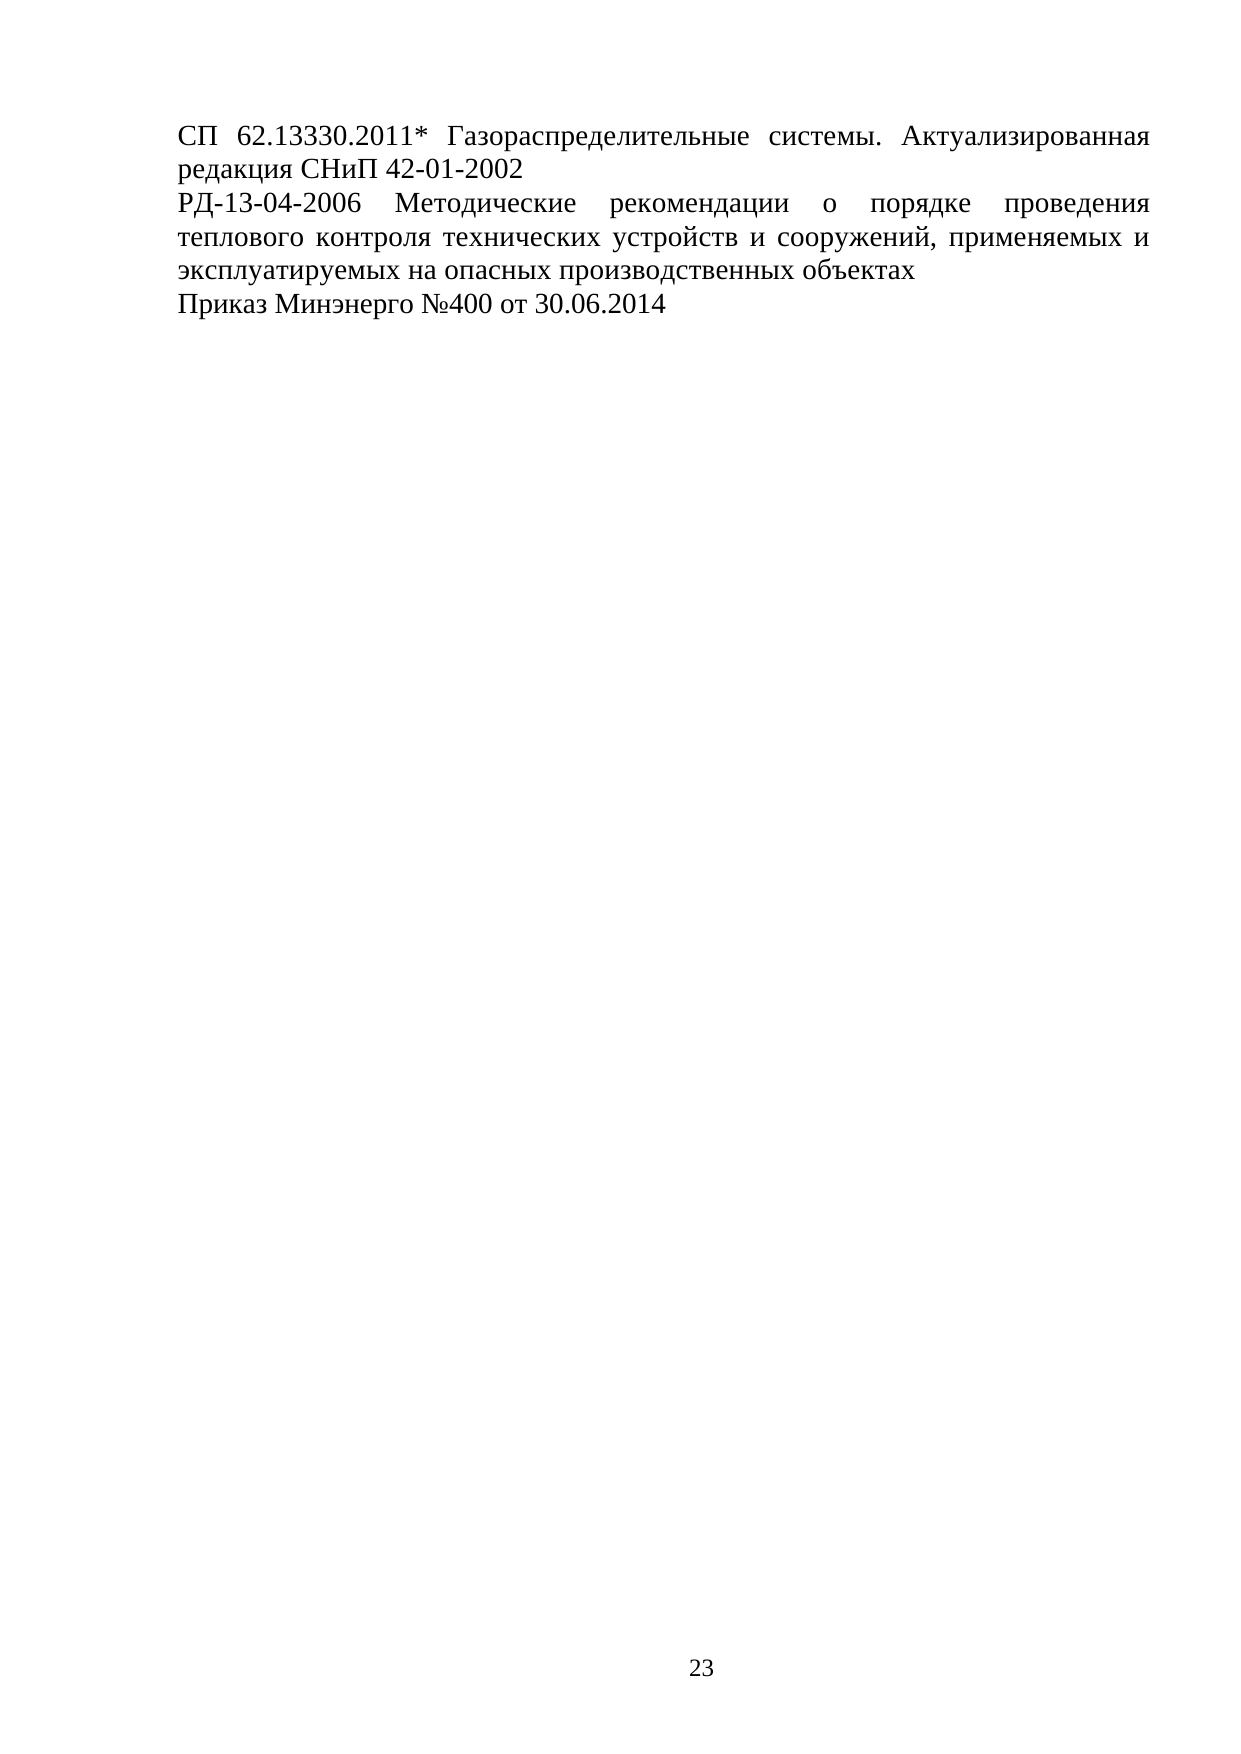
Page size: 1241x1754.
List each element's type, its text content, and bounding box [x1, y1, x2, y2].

text Приказ Минэнерго №400 от 30.06.2014 [177, 286, 1152, 319]
text СП 62.13330.2011* Газораспределительные системы. Актуализированная редакция СНиП 42-01-2002 [177, 118, 1152, 185]
text РД-13-04-2006 Методические рекомендации о порядке проведения теплового контроля технических устройств и сооружений, применяемых и эксплуатируемых на опасных производственных объектах [177, 185, 1152, 286]
